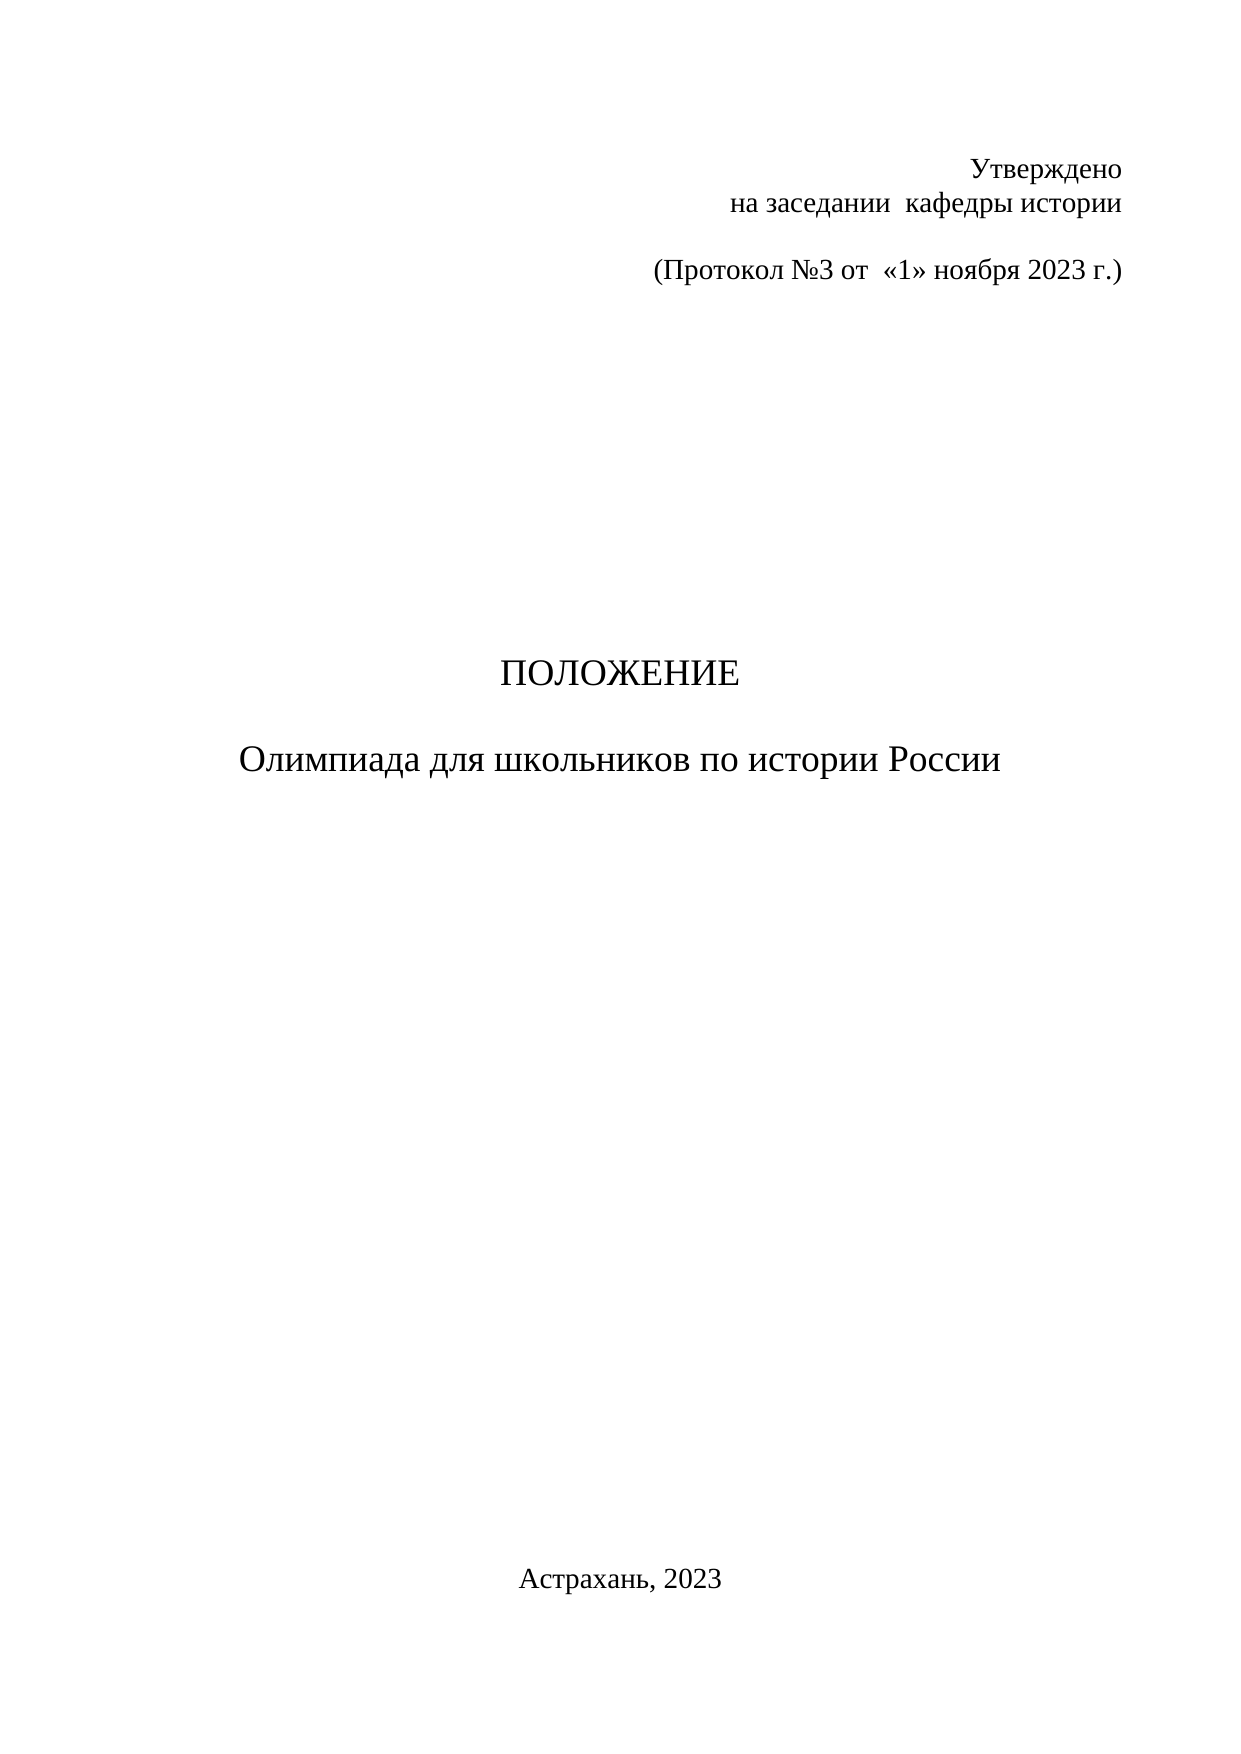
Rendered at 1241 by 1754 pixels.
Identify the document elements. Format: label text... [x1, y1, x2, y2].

text на заседании кафедры истории [118, 185, 1122, 219]
text (Протокол №3 от «1» ноября 2023 г.) [118, 252, 1122, 286]
text Утверждено [118, 152, 1122, 185]
text Олимпиада для школьников по истории России [118, 737, 1122, 780]
text Астрахань, 2023 [118, 1561, 1122, 1594]
text ПОЛОЖЕНИЕ [118, 650, 1122, 693]
